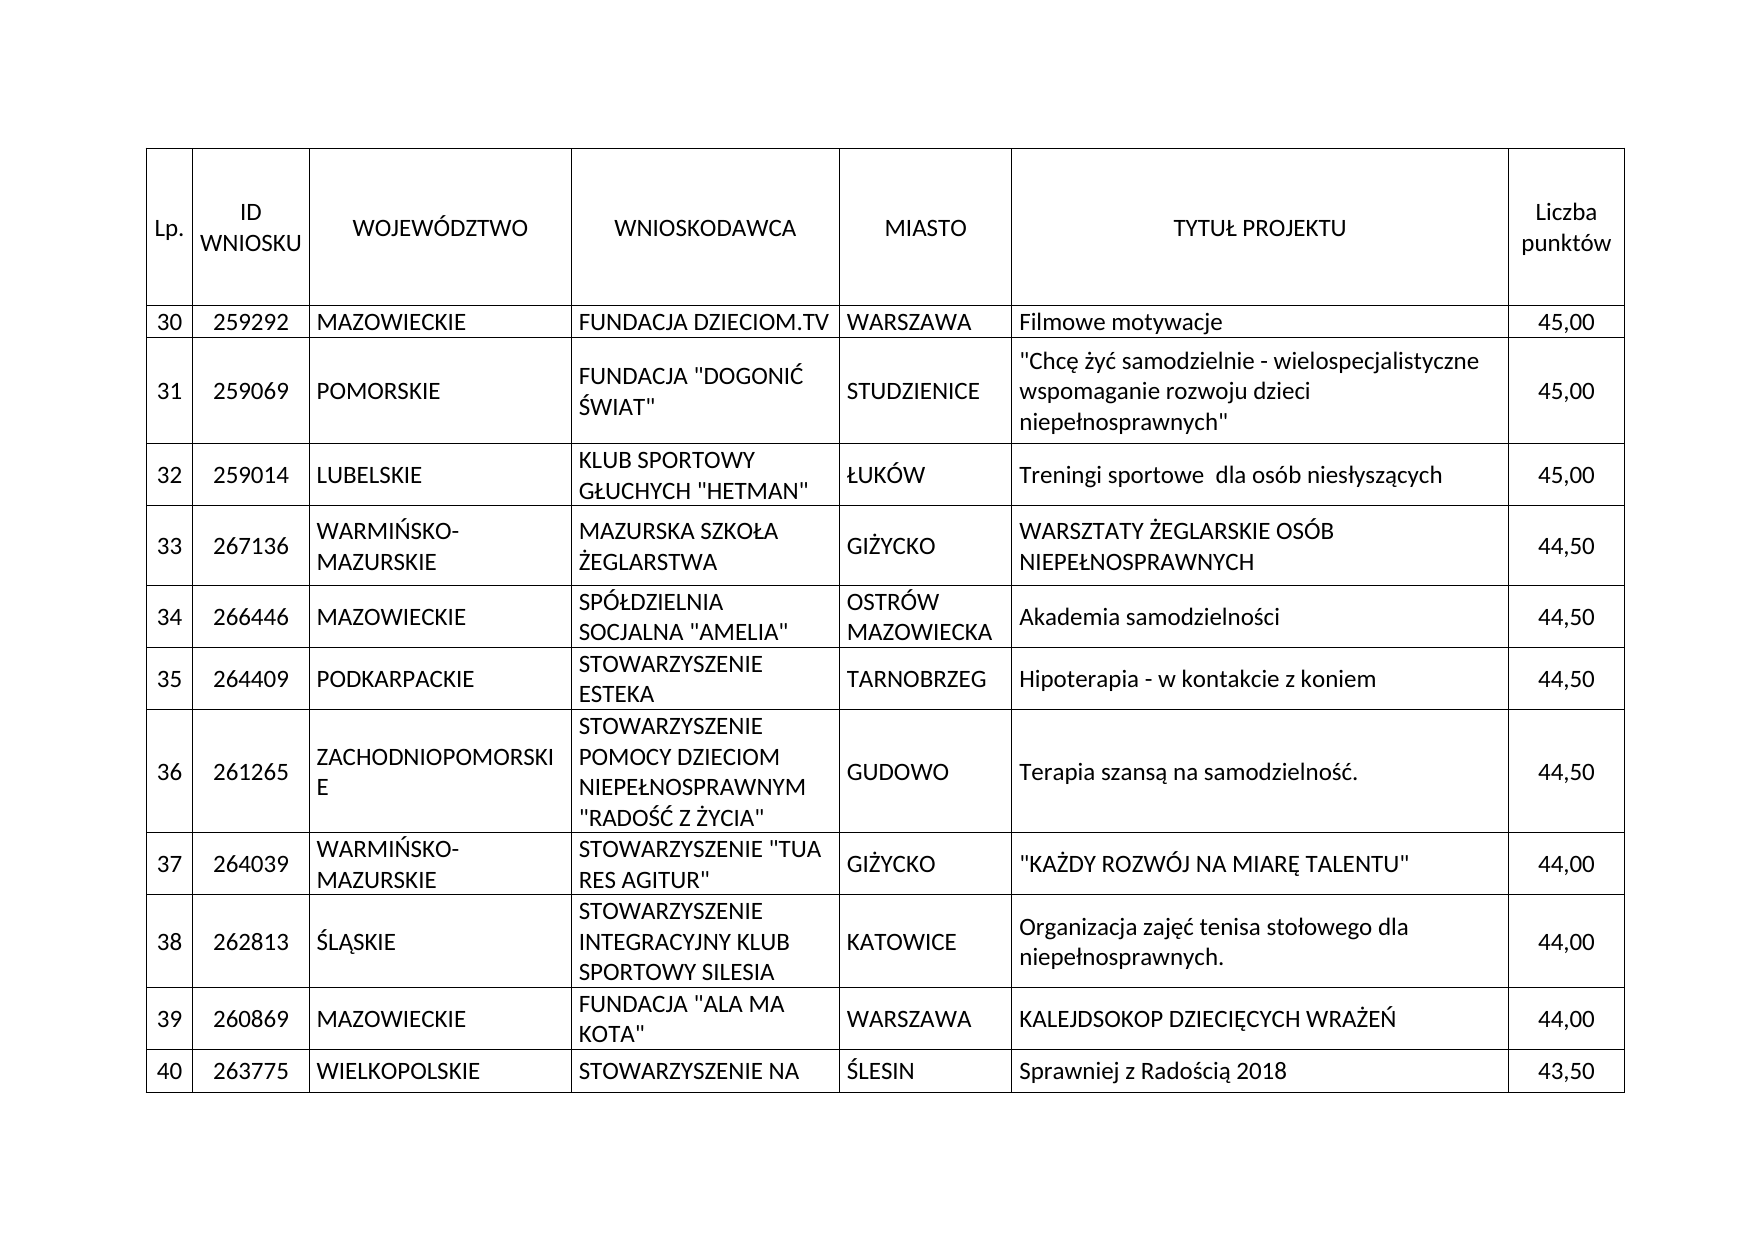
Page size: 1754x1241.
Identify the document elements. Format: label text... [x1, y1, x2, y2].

table_cell KLUB SPORTOWY GŁUCHYCH "HETMAN" [572, 444, 839, 505]
table_cell 263775 [193, 1050, 309, 1092]
table_cell SPÓŁDZIELNIA SOCJALNA "AMELIA" [572, 586, 839, 647]
table_header Lp. [147, 149, 192, 305]
table_cell 45,00 [1509, 306, 1624, 337]
table_cell WARMIŃSKO-MAZURSKIE [310, 506, 571, 585]
table_cell Treningi sportowe dla osób niesłyszących [1012, 444, 1508, 505]
table_cell Filmowe motywacje [1012, 306, 1508, 337]
table_cell STUDZIENICE [840, 338, 1011, 443]
table_cell 43,50 [1509, 1050, 1624, 1092]
table_cell MAZURSKA SZKOŁA ŻEGLARSTWA [572, 506, 839, 585]
table_cell KALEJDSOKOP DZIECIĘCYCH WRAŻEŃ [1012, 988, 1508, 1049]
table_cell 30 [147, 306, 192, 337]
table_cell STOWARZYSZENIE ESTEKA [572, 648, 839, 709]
table_cell MAZOWIECKIE [310, 988, 571, 1049]
table_cell 44,00 [1509, 988, 1624, 1049]
table_cell 259014 [193, 444, 309, 505]
table_cell ZACHODNIOPOMORSKIE [310, 710, 571, 832]
table_cell 261265 [193, 710, 309, 832]
table_cell MAZOWIECKIE [310, 586, 571, 647]
table_cell 37 [147, 833, 192, 894]
table_cell GIŻYCKO [840, 833, 1011, 894]
table_cell 264039 [193, 833, 309, 894]
table_cell LUBELSKIE [310, 444, 571, 505]
table_cell 44,00 [1509, 895, 1624, 987]
table_cell 39 [147, 988, 192, 1049]
table_cell MAZOWIECKIE [310, 306, 571, 337]
table_cell 264409 [193, 648, 309, 709]
table_cell FUNDACJA "ALA MA KOTA" [572, 988, 839, 1049]
table_cell 33 [147, 506, 192, 585]
table_cell 34 [147, 586, 192, 647]
table_cell ŁUKÓW [840, 444, 1011, 505]
table_cell Organizacja zajęć tenisa stołowego dla niepełnosprawnych. [1012, 895, 1508, 987]
table_cell PODKARPACKIE [310, 648, 571, 709]
table_cell 267136 [193, 506, 309, 585]
table_cell 44,50 [1509, 586, 1624, 647]
table_cell Terapia szansą na samodzielność. [1012, 710, 1508, 832]
table_cell POMORSKIE [310, 338, 571, 443]
table_cell STOWARZYSZENIE POMOCY DZIECIOM NIEPEŁNOSPRAWNYM "RADOŚĆ Z ŻYCIA" [572, 710, 839, 832]
table_cell WARSZAWA [840, 988, 1011, 1049]
table_cell "Chcę żyć samodzielnie - wielospecjalistyczne wspomaganie rozwoju dzieci niepełnosprawnych" [1012, 338, 1508, 443]
table_cell 44,50 [1509, 710, 1624, 832]
table_cell ŚLĄSKIE [310, 895, 571, 987]
table_cell 44,50 [1509, 506, 1624, 585]
table_cell FUNDACJA DZIECIOM.TV [572, 306, 839, 337]
table_cell 38 [147, 895, 192, 987]
table_cell 32 [147, 444, 192, 505]
table_cell STOWARZYSZENIE INTEGRACYJNY KLUB SPORTOWY SILESIA [572, 895, 839, 987]
table_cell 259292 [193, 306, 309, 337]
table_cell 36 [147, 710, 192, 832]
table_cell GIŻYCKO [840, 506, 1011, 585]
table_cell 259069 [193, 338, 309, 443]
table_cell 40 [147, 1050, 192, 1092]
table_cell 260869 [193, 988, 309, 1049]
table_cell 35 [147, 648, 192, 709]
table_cell 45,00 [1509, 444, 1624, 505]
table_cell 266446 [193, 586, 309, 647]
table_cell Sprawniej z Radością 2018 [1012, 1050, 1508, 1092]
table_header TYTUŁ PROJEKTU [1012, 149, 1508, 305]
table_cell KATOWICE [840, 895, 1011, 987]
table_cell Akademia samodzielności [1012, 586, 1508, 647]
table_cell 45,00 [1509, 338, 1624, 443]
table_cell WARMIŃSKO-MAZURSKIE [310, 833, 571, 894]
table_cell WIELKOPOLSKIE [310, 1050, 571, 1092]
table_cell GUDOWO [840, 710, 1011, 832]
table_cell TARNOBRZEG [840, 648, 1011, 709]
table_header MIASTO [840, 149, 1011, 305]
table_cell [572, 1050, 839, 1092]
table_cell 44,00 [1509, 833, 1624, 894]
table_cell FUNDACJA "DOGONIĆ ŚWIAT" [572, 338, 839, 443]
table_cell STOWARZYSZENIE "TUA RES AGITUR" [572, 833, 839, 894]
table_cell WARSZAWA [840, 306, 1011, 337]
table_header WOJEWÓDZTWO [310, 149, 571, 305]
table_cell "KAŻDY ROZWÓJ NA MIARĘ TALENTU" [1012, 833, 1508, 894]
table_cell 262813 [193, 895, 309, 987]
table_header ID WNIOSKU [193, 149, 309, 305]
table_cell 44,50 [1509, 648, 1624, 709]
table_header Liczba punktów [1509, 149, 1624, 305]
table_cell OSTRÓW MAZOWIECKA [840, 586, 1011, 647]
table_cell Hipoterapia - w kontakcie z koniem [1012, 648, 1508, 709]
table_header WNIOSKODAWCA [572, 149, 839, 305]
table_cell 31 [147, 338, 192, 443]
table_cell ŚLESIN [840, 1050, 1011, 1092]
table_cell WARSZTATY ŻEGLARSKIE OSÓB NIEPEŁNOSPRAWNYCH [1012, 506, 1508, 585]
